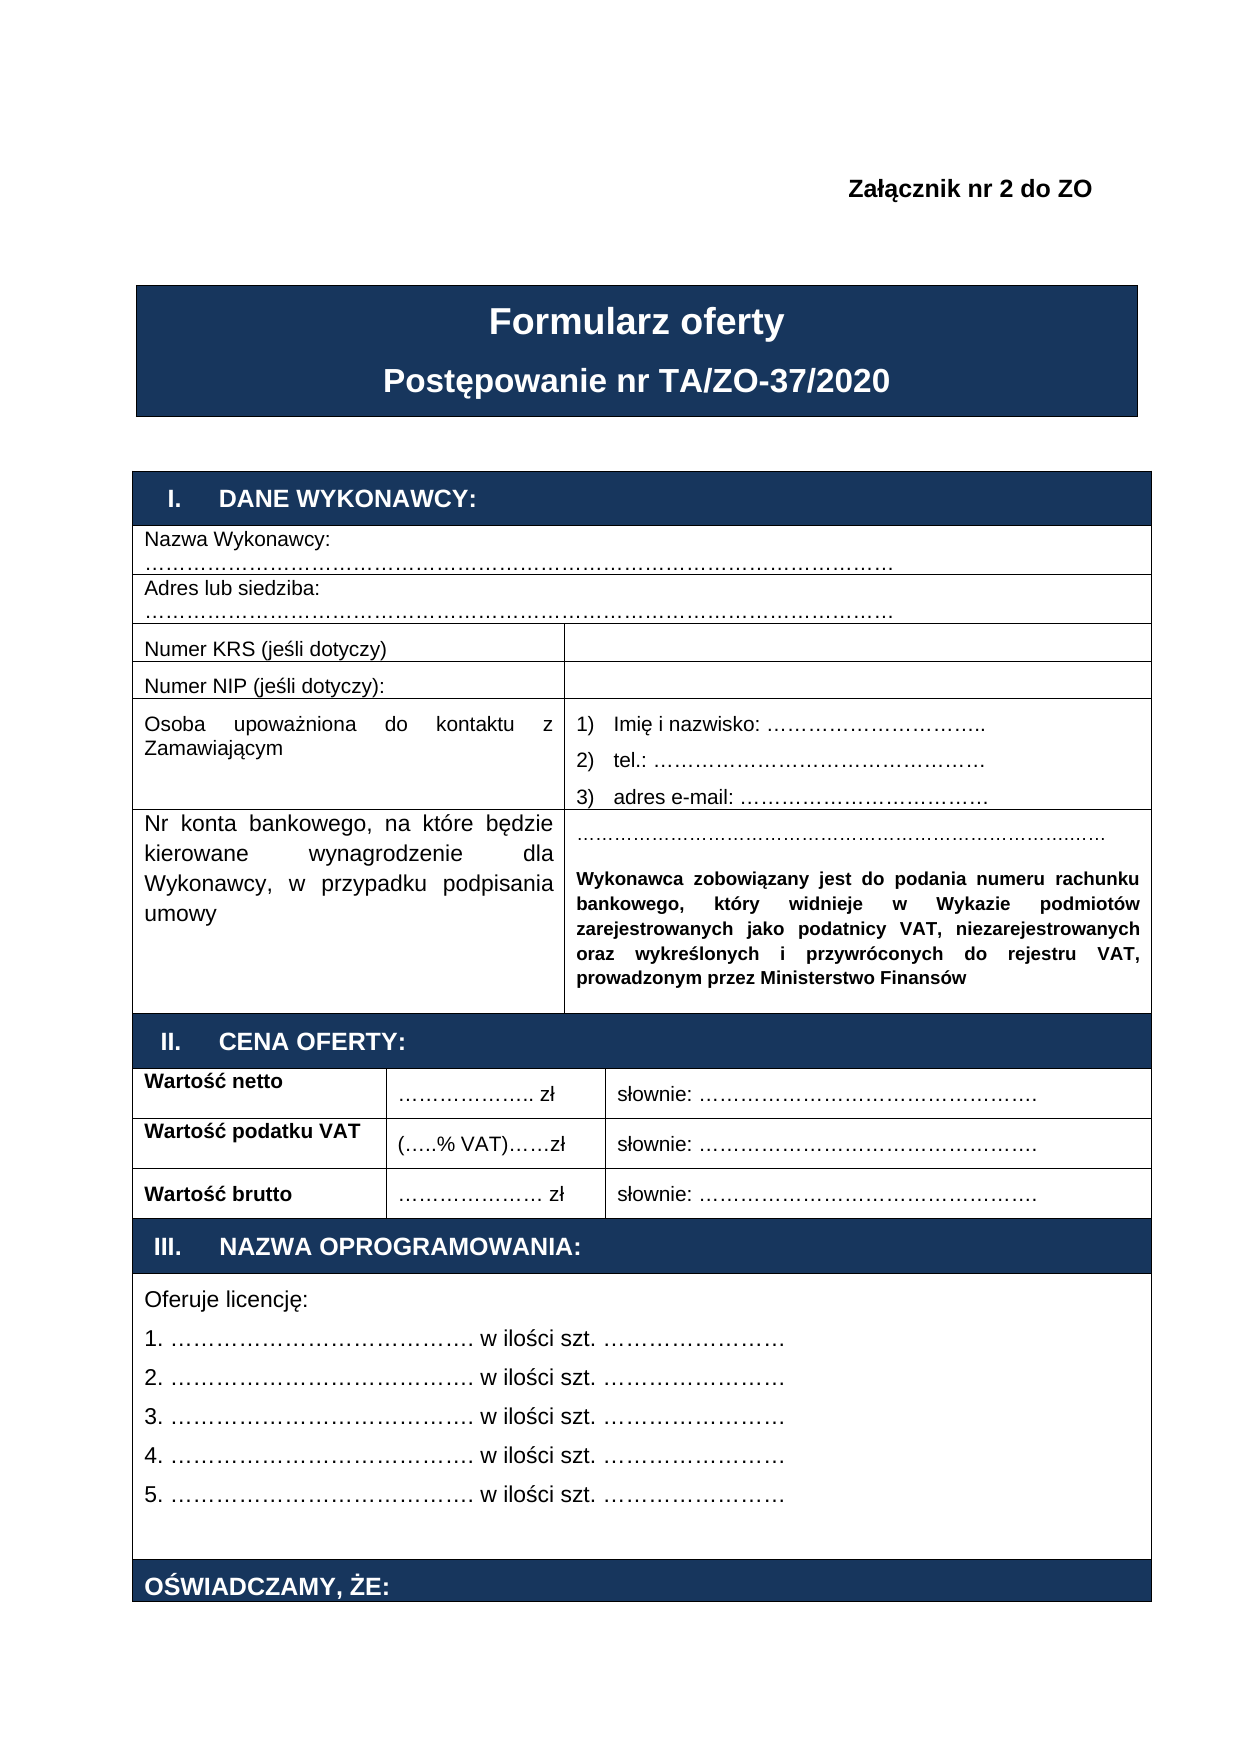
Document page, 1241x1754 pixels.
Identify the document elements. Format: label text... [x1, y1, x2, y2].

table_cell Nazwa Wykonawcy: ……………………………………………………………………………………………… [133, 526, 1151, 574]
table_cell Oferuje licencję: 1. …………………………………. w ilości szt. …………………… 2. …………………………………. w ilości szt. …………………… 3. …………………………………. w ilości szt. …………………… 4. …………………………………. w ilości szt. …………………… 5. …………………………………. w ilości szt. …………………… [133, 1274, 1151, 1558]
table_cell Wartość netto [133, 1069, 386, 1118]
table_cell ……………….. zł [387, 1069, 605, 1118]
text Załącznik nr 2 do ZO [148, 174, 1093, 203]
table_cell CENA OFERTY: [133, 1014, 1151, 1068]
table_cell słownie: …………………………………………. [606, 1069, 1151, 1118]
table_cell Nr konta bankowego, na które będzie kierowane wynagrodzenie dla Wykonawcy, w przypadku podpisania umowy [133, 810, 564, 1013]
table_cell …………………………………………………………………….…… Wykonawca zobowiązany jest do podania numeru rachunku bankowego, który widnieje w Wykazie podmiotów zarejestrowanych jako podatnicy VAT, niezarejestrowanych oraz wykreślonych i przywróconych do rejestru VAT, prowadzonym przez Ministerstwo Finansów [565, 810, 1151, 1013]
table_cell OŚWIADCZAMY, ŻE: [133, 1560, 1151, 1601]
table_cell (…..% VAT)……zł [387, 1119, 605, 1168]
table_cell ………………… zł [387, 1169, 605, 1218]
table_cell [565, 662, 1151, 698]
table_cell Osoba upoważniona do kontaktu z Zamawiającym [133, 699, 564, 809]
table_cell Wartość brutto [133, 1169, 386, 1218]
table_cell Numer KRS (jeśli dotyczy) [133, 624, 564, 661]
table_cell słownie: …………………………………………. [606, 1169, 1151, 1218]
table_cell NAZWA OPROGRAMOWANIA: [133, 1219, 1151, 1273]
table_cell Wartość podatku VAT [133, 1119, 386, 1168]
table_cell [565, 624, 1151, 661]
table_cell Adres lub siedziba: ……………………………………………………………………………………………… [133, 575, 1151, 623]
table_cell Imię i nazwisko: ………………………….. tel.: ………………………………………… adres e-mail: ……………………………… [565, 699, 1151, 809]
table_header Formularz oferty Postępowanie nr TA/ZO-37/2020 [137, 286, 1137, 416]
table_cell słownie: …………………………………………. [606, 1119, 1151, 1168]
table_header DANE WYKONAWCY: [133, 472, 1151, 525]
table_cell Numer NIP (jeśli dotyczy): [133, 662, 564, 698]
